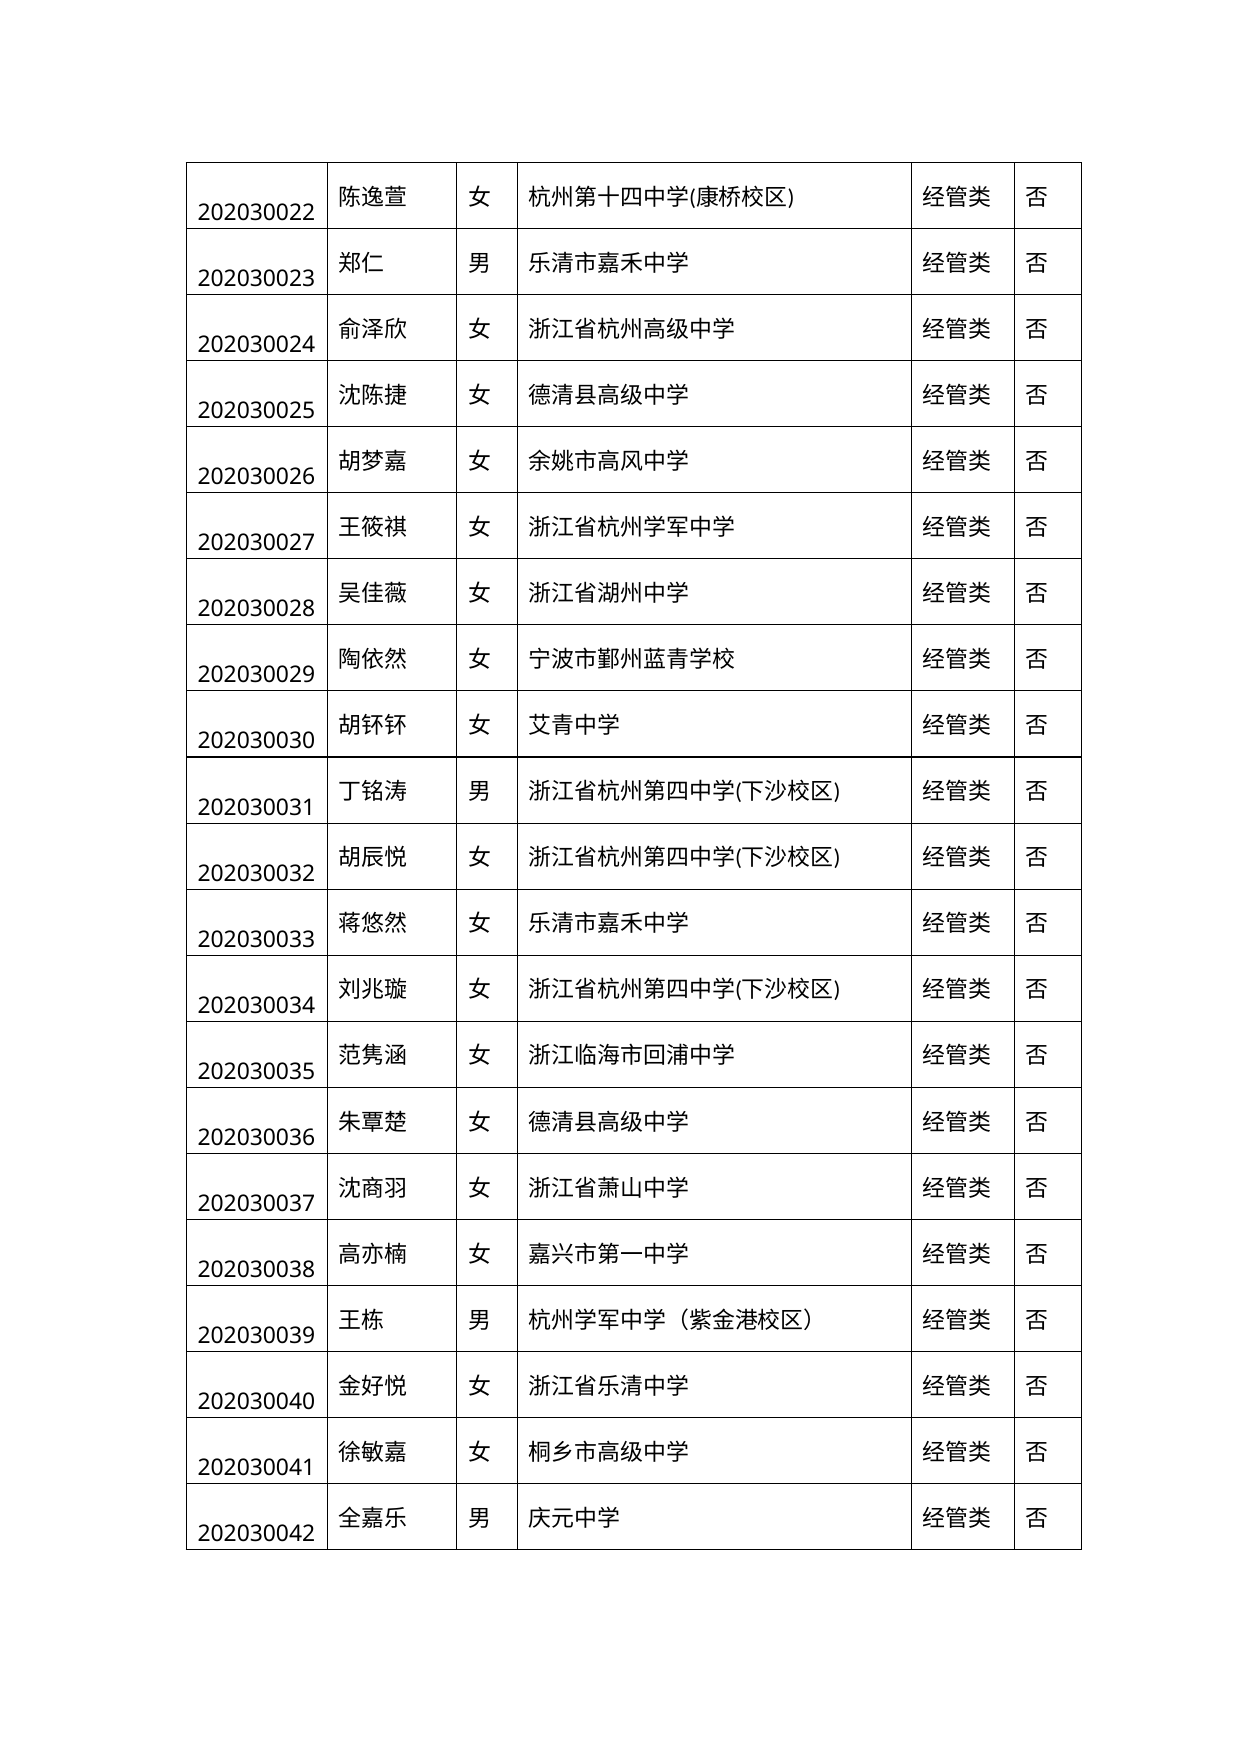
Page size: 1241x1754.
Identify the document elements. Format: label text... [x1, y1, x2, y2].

table_cell 否 [1015, 1484, 1081, 1549]
table_cell 经管类 [912, 1418, 1014, 1483]
table_cell 否 [1015, 758, 1081, 822]
table_cell 202030032 [187, 824, 327, 888]
table_cell 202030038 [187, 1220, 327, 1285]
table_cell 否 [1015, 890, 1081, 954]
table_cell 浙江省湖州中学 [518, 559, 911, 624]
table_cell 经管类 [912, 1352, 1014, 1417]
table_cell 德清县高级中学 [518, 1088, 911, 1153]
table_cell 女 [457, 625, 517, 690]
table_cell 202030041 [187, 1418, 327, 1483]
table_cell 202030028 [187, 559, 327, 624]
table_cell 否 [1015, 1352, 1081, 1417]
table_cell 朱覃楚 [328, 1088, 456, 1153]
table_cell 浙江省杭州第四中学(下沙校区) [518, 956, 911, 1021]
table_cell 女 [457, 1352, 517, 1417]
table_cell 202030026 [187, 427, 327, 492]
table_cell 经管类 [912, 1022, 1014, 1087]
table_cell 202030033 [187, 890, 327, 954]
table_cell 徐敏嘉 [328, 1418, 456, 1483]
table_cell 202030035 [187, 1022, 327, 1087]
table_cell 陈逸萱 [328, 163, 456, 228]
table_cell 女 [457, 1220, 517, 1285]
table_cell 202030025 [187, 361, 327, 426]
table_cell 202030027 [187, 493, 327, 558]
table_cell 余姚市高风中学 [518, 427, 911, 492]
table_cell 经管类 [912, 295, 1014, 360]
table_cell 女 [457, 1418, 517, 1483]
table_cell 男 [457, 1286, 517, 1351]
table_cell 蒋悠然 [328, 890, 456, 954]
table_cell 否 [1015, 1022, 1081, 1087]
table_cell 女 [457, 956, 517, 1021]
table_cell 202030023 [187, 229, 327, 294]
table_cell 女 [457, 163, 517, 228]
table_cell 浙江省萧山中学 [518, 1154, 911, 1219]
table_cell 庆元中学 [518, 1484, 911, 1549]
table_cell 嘉兴市第一中学 [518, 1220, 911, 1285]
table_cell 经管类 [912, 1088, 1014, 1153]
table_cell 否 [1015, 1418, 1081, 1483]
table_cell 郑仁 [328, 229, 456, 294]
table_cell 刘兆璇 [328, 956, 456, 1021]
table_cell 经管类 [912, 758, 1014, 822]
table_cell 女 [457, 427, 517, 492]
table_cell 女 [457, 1088, 517, 1153]
table_cell 202030030 [187, 691, 327, 756]
table_cell 艾青中学 [518, 691, 911, 756]
table_cell 经管类 [912, 559, 1014, 624]
table_cell 经管类 [912, 427, 1014, 492]
table_cell 经管类 [912, 493, 1014, 558]
table_cell 女 [457, 361, 517, 426]
table_cell 202030034 [187, 956, 327, 1021]
table_cell 浙江省杭州学军中学 [518, 493, 911, 558]
table_cell 乐清市嘉禾中学 [518, 890, 911, 954]
table_cell 男 [457, 1484, 517, 1549]
table_cell 桐乡市高级中学 [518, 1418, 911, 1483]
table_cell 否 [1015, 1088, 1081, 1153]
table_cell 杭州学军中学（紫金港校区） [518, 1286, 911, 1351]
table_cell 202030022 [187, 163, 327, 228]
table_cell 浙江省乐清中学 [518, 1352, 911, 1417]
table_cell 金好悦 [328, 1352, 456, 1417]
table_cell 经管类 [912, 625, 1014, 690]
table_cell 否 [1015, 1220, 1081, 1285]
table_cell 202030031 [187, 758, 327, 822]
table_cell 胡梦嘉 [328, 427, 456, 492]
table_cell 胡钚钚 [328, 691, 456, 756]
table_cell 陶依然 [328, 625, 456, 690]
table_cell 女 [457, 493, 517, 558]
table_cell 否 [1015, 956, 1081, 1021]
table_cell 否 [1015, 559, 1081, 624]
table_cell 否 [1015, 1154, 1081, 1219]
table_cell 男 [457, 758, 517, 822]
table_cell 王筱祺 [328, 493, 456, 558]
table_cell 浙江临海市回浦中学 [518, 1022, 911, 1087]
table_cell 男 [457, 229, 517, 294]
table_cell 否 [1015, 361, 1081, 426]
table_cell 经管类 [912, 890, 1014, 954]
table_cell 沈商羽 [328, 1154, 456, 1219]
table_cell 女 [457, 1022, 517, 1087]
table_cell 女 [457, 1154, 517, 1219]
table_cell 王栋 [328, 1286, 456, 1351]
table_cell 否 [1015, 493, 1081, 558]
table_cell 202030040 [187, 1352, 327, 1417]
table_cell 女 [457, 691, 517, 756]
table_cell 否 [1015, 295, 1081, 360]
table_cell 浙江省杭州高级中学 [518, 295, 911, 360]
table_cell 高亦楠 [328, 1220, 456, 1285]
table_cell 俞泽欣 [328, 295, 456, 360]
table_cell 女 [457, 295, 517, 360]
table_cell 否 [1015, 625, 1081, 690]
table_cell 范隽涵 [328, 1022, 456, 1087]
table_cell 女 [457, 890, 517, 954]
table_cell 202030036 [187, 1088, 327, 1153]
table_cell 吴佳薇 [328, 559, 456, 624]
table_cell 否 [1015, 163, 1081, 228]
table_cell 否 [1015, 824, 1081, 888]
table_cell 浙江省杭州第四中学(下沙校区) [518, 758, 911, 822]
table_cell 丁铭涛 [328, 758, 456, 822]
table_cell 乐清市嘉禾中学 [518, 229, 911, 294]
table_cell 202030042 [187, 1484, 327, 1549]
table_cell 202030024 [187, 295, 327, 360]
table_cell 经管类 [912, 691, 1014, 756]
table_cell 经管类 [912, 229, 1014, 294]
table_cell 全嘉乐 [328, 1484, 456, 1549]
table_cell 经管类 [912, 1484, 1014, 1549]
table_cell 否 [1015, 691, 1081, 756]
table_cell 202030029 [187, 625, 327, 690]
table_cell 女 [457, 559, 517, 624]
table_cell 否 [1015, 1286, 1081, 1351]
table_cell 否 [1015, 427, 1081, 492]
table_cell 女 [457, 824, 517, 888]
table_cell 经管类 [912, 1286, 1014, 1351]
table_cell 202030037 [187, 1154, 327, 1219]
table_cell 经管类 [912, 1154, 1014, 1219]
table_cell 宁波市鄞州蓝青学校 [518, 625, 911, 690]
table_cell 沈陈捷 [328, 361, 456, 426]
table_cell 否 [1015, 229, 1081, 294]
table_cell 浙江省杭州第四中学(下沙校区) [518, 824, 911, 888]
table_cell 杭州第十四中学(康桥校区) [518, 163, 911, 228]
table_cell 经管类 [912, 1220, 1014, 1285]
table_cell 胡辰悦 [328, 824, 456, 888]
table_cell 经管类 [912, 824, 1014, 888]
table_cell 202030039 [187, 1286, 327, 1351]
table_cell 经管类 [912, 361, 1014, 426]
table_cell 经管类 [912, 956, 1014, 1021]
table_cell 经管类 [912, 163, 1014, 228]
table_cell 德清县高级中学 [518, 361, 911, 426]
